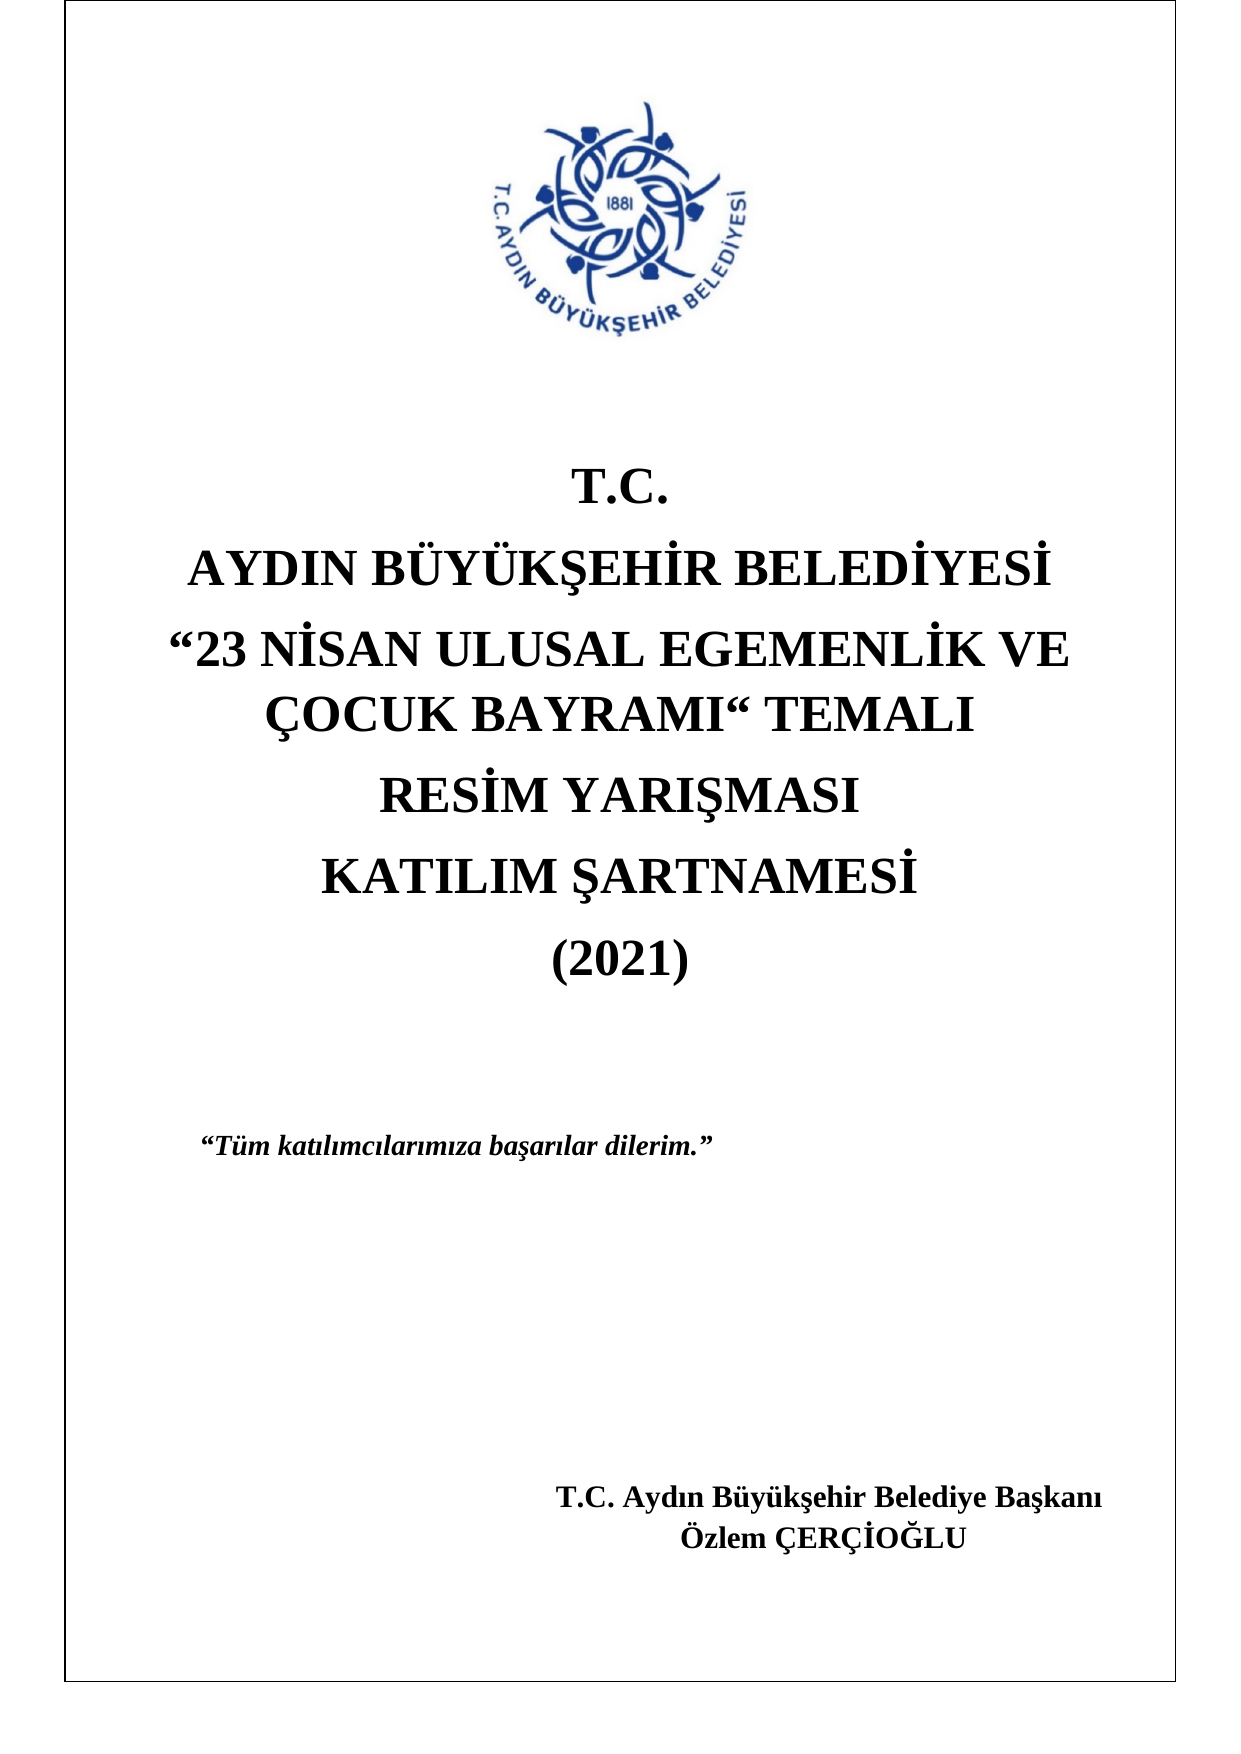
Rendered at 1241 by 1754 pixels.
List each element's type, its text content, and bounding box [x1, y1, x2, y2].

table_header T.C. AYDIN BÜYÜKŞEHİR BELEDİYESİ “23 NİSAN ULUSAL EGEMENLİK VE ÇOCUK BAYRAMI“ TEMALI RESİM YARIŞMASI KATILIM ŞARTNAMESİ (2021) “Tüm katılımcılarımıza başarılar dilerim.” T.C. Aydın Büyükşehir Belediye Başkanı Özlem ÇERÇİOĞLU [66, 1, 1175, 1681]
picture [445, 21, 794, 416]
